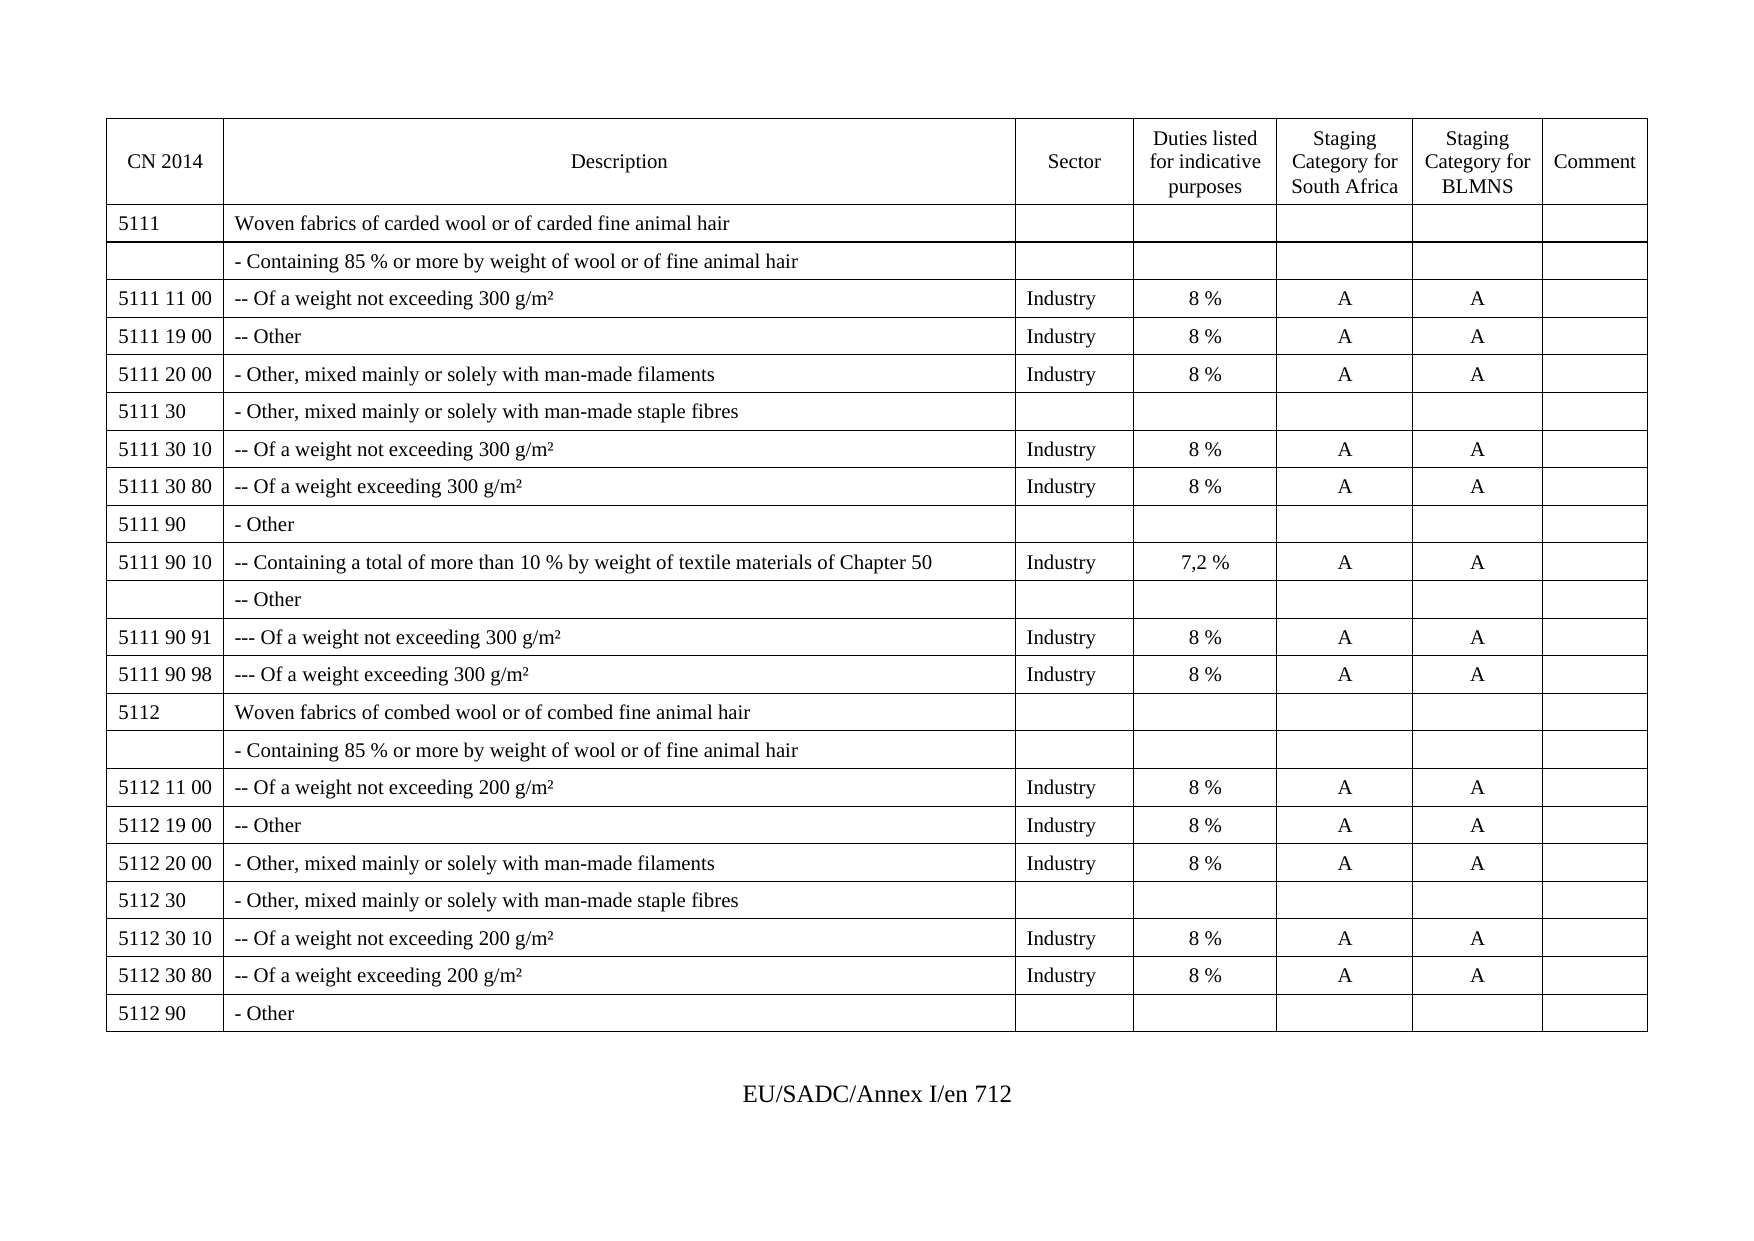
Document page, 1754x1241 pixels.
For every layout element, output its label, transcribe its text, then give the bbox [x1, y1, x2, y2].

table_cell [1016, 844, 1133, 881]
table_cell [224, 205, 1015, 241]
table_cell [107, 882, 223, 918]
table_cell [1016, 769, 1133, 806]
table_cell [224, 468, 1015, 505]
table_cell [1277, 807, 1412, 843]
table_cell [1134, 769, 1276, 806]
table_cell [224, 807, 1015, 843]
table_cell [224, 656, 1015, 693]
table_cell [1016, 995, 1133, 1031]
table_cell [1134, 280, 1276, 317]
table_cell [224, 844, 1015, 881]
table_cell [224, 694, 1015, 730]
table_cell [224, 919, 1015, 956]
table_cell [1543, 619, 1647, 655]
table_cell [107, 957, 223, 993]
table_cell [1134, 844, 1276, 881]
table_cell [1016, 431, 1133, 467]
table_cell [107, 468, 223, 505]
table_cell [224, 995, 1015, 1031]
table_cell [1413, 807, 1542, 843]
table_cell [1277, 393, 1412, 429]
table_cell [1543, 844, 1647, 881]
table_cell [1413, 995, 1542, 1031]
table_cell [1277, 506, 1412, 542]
table_header Sector [1016, 119, 1133, 204]
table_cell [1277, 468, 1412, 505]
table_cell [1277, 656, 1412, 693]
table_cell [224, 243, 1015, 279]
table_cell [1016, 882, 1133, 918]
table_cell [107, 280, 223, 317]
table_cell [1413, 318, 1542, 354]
table_header CN 2014 [107, 119, 223, 204]
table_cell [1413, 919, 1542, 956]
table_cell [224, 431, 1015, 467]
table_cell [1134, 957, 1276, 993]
table_header Comment [1543, 119, 1647, 204]
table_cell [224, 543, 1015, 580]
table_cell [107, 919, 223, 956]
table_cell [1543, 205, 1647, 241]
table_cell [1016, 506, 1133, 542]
table_header Description [224, 119, 1015, 204]
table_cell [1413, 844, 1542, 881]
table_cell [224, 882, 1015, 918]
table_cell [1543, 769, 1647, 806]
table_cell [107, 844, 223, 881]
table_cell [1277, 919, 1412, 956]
table_header Staging Category for South Africa [1277, 119, 1412, 204]
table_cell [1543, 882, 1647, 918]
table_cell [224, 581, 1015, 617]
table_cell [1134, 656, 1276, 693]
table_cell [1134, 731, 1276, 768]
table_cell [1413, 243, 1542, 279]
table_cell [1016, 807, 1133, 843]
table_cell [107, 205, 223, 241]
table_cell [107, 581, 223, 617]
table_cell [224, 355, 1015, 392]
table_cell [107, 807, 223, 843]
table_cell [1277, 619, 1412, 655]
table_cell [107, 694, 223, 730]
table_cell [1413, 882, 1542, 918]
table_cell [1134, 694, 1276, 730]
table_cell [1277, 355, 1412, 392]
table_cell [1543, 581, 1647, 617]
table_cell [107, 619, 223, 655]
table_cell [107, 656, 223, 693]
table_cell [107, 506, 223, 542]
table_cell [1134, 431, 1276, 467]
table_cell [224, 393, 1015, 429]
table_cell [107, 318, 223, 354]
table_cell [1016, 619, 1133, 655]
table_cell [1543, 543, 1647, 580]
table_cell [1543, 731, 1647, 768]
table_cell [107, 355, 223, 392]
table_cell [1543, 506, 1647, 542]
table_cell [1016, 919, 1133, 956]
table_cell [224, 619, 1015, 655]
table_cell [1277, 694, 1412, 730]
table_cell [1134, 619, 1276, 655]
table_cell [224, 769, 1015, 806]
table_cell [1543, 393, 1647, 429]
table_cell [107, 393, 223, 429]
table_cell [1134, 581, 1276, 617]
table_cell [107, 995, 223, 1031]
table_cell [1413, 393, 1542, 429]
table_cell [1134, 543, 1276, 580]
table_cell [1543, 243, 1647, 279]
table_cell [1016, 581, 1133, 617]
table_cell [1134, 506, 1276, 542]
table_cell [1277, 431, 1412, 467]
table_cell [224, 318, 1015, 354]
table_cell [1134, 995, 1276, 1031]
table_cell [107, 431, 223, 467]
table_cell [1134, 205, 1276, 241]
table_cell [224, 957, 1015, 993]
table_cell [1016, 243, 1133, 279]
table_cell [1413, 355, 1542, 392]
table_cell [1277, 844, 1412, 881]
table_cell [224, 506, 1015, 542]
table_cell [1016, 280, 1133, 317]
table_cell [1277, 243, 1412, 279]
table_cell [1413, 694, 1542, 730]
table_header Duties listed for indicative purposes [1134, 119, 1276, 204]
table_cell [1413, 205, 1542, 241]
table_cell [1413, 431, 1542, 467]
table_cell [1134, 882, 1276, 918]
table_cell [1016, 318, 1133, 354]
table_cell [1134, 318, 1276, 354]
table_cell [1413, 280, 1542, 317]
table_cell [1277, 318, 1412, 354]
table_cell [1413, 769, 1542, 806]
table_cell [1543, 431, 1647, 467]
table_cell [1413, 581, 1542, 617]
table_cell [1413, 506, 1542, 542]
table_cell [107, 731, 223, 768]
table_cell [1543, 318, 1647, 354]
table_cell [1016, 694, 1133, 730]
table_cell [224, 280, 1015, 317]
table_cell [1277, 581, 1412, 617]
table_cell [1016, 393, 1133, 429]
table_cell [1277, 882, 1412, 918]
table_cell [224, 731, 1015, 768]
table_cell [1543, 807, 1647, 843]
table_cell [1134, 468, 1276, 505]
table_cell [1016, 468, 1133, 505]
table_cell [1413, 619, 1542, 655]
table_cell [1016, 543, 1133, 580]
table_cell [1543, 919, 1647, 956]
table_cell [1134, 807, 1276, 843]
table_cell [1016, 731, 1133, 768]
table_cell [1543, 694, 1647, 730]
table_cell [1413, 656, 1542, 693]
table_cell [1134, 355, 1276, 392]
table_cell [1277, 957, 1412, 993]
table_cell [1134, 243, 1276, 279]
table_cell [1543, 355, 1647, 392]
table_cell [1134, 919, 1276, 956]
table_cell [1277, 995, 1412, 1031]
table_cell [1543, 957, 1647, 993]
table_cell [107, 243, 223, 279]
table_header Staging Category for BLMNS [1413, 119, 1542, 204]
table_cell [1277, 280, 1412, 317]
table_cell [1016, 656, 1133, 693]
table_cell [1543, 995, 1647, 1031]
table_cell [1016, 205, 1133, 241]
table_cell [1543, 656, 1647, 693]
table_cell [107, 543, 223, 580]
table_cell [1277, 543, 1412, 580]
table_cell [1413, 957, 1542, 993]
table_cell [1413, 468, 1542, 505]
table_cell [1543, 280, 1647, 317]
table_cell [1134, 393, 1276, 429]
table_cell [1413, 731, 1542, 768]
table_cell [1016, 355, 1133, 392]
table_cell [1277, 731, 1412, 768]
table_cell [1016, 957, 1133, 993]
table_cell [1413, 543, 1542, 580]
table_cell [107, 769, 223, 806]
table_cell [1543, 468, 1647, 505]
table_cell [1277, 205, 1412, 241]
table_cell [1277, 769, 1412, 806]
